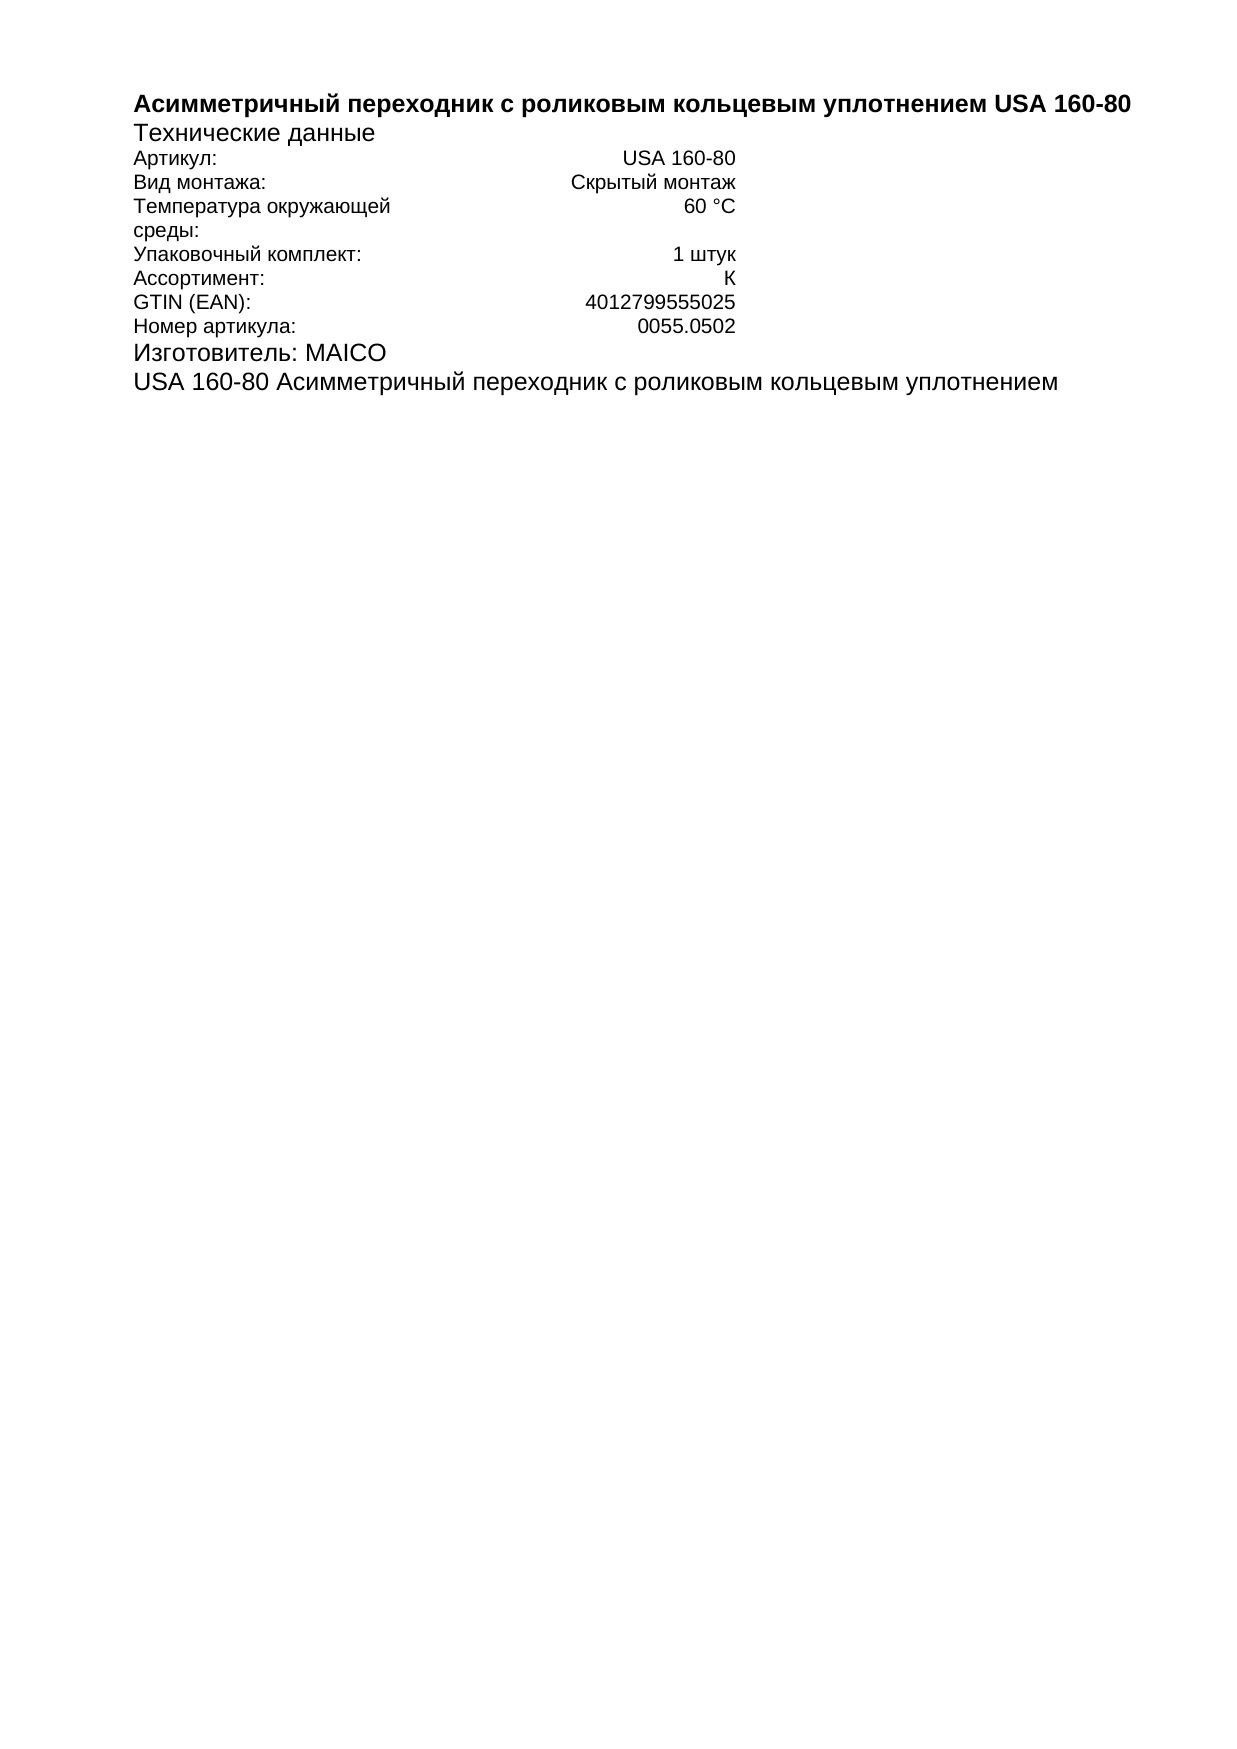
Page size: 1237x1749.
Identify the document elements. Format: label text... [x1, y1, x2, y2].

table_cell 0055.0502 [434, 314, 747, 338]
table_cell Упаковочный комплект: [122, 242, 434, 266]
table_cell К [434, 266, 747, 290]
table_header USA 160-80 [434, 146, 747, 170]
text Асимметричный переходник с роликовым кольцевым уплотнением USA 160-80 [133, 89, 1148, 117]
table_cell Температура окружающей среды: [122, 194, 434, 242]
table_cell 1 штук [434, 242, 747, 266]
table_cell GTIN (EAN): [122, 290, 434, 314]
table_cell Ассортимент: [122, 266, 434, 290]
text Изготовитель: MAICO [133, 338, 1148, 367]
table_cell Скрытый монтаж [434, 170, 747, 194]
table_header Артикул: [122, 146, 434, 170]
table_cell 60 °C [434, 194, 747, 242]
text Технические данные [133, 117, 1148, 146]
table_cell Вид монтажа: [122, 170, 434, 194]
table_cell Номер артикула: [122, 314, 434, 338]
text USA 160-80 Асимметричный переходник с роликовым кольцевым уплотнением [133, 367, 1148, 395]
table_cell 4012799555025 [434, 290, 747, 314]
